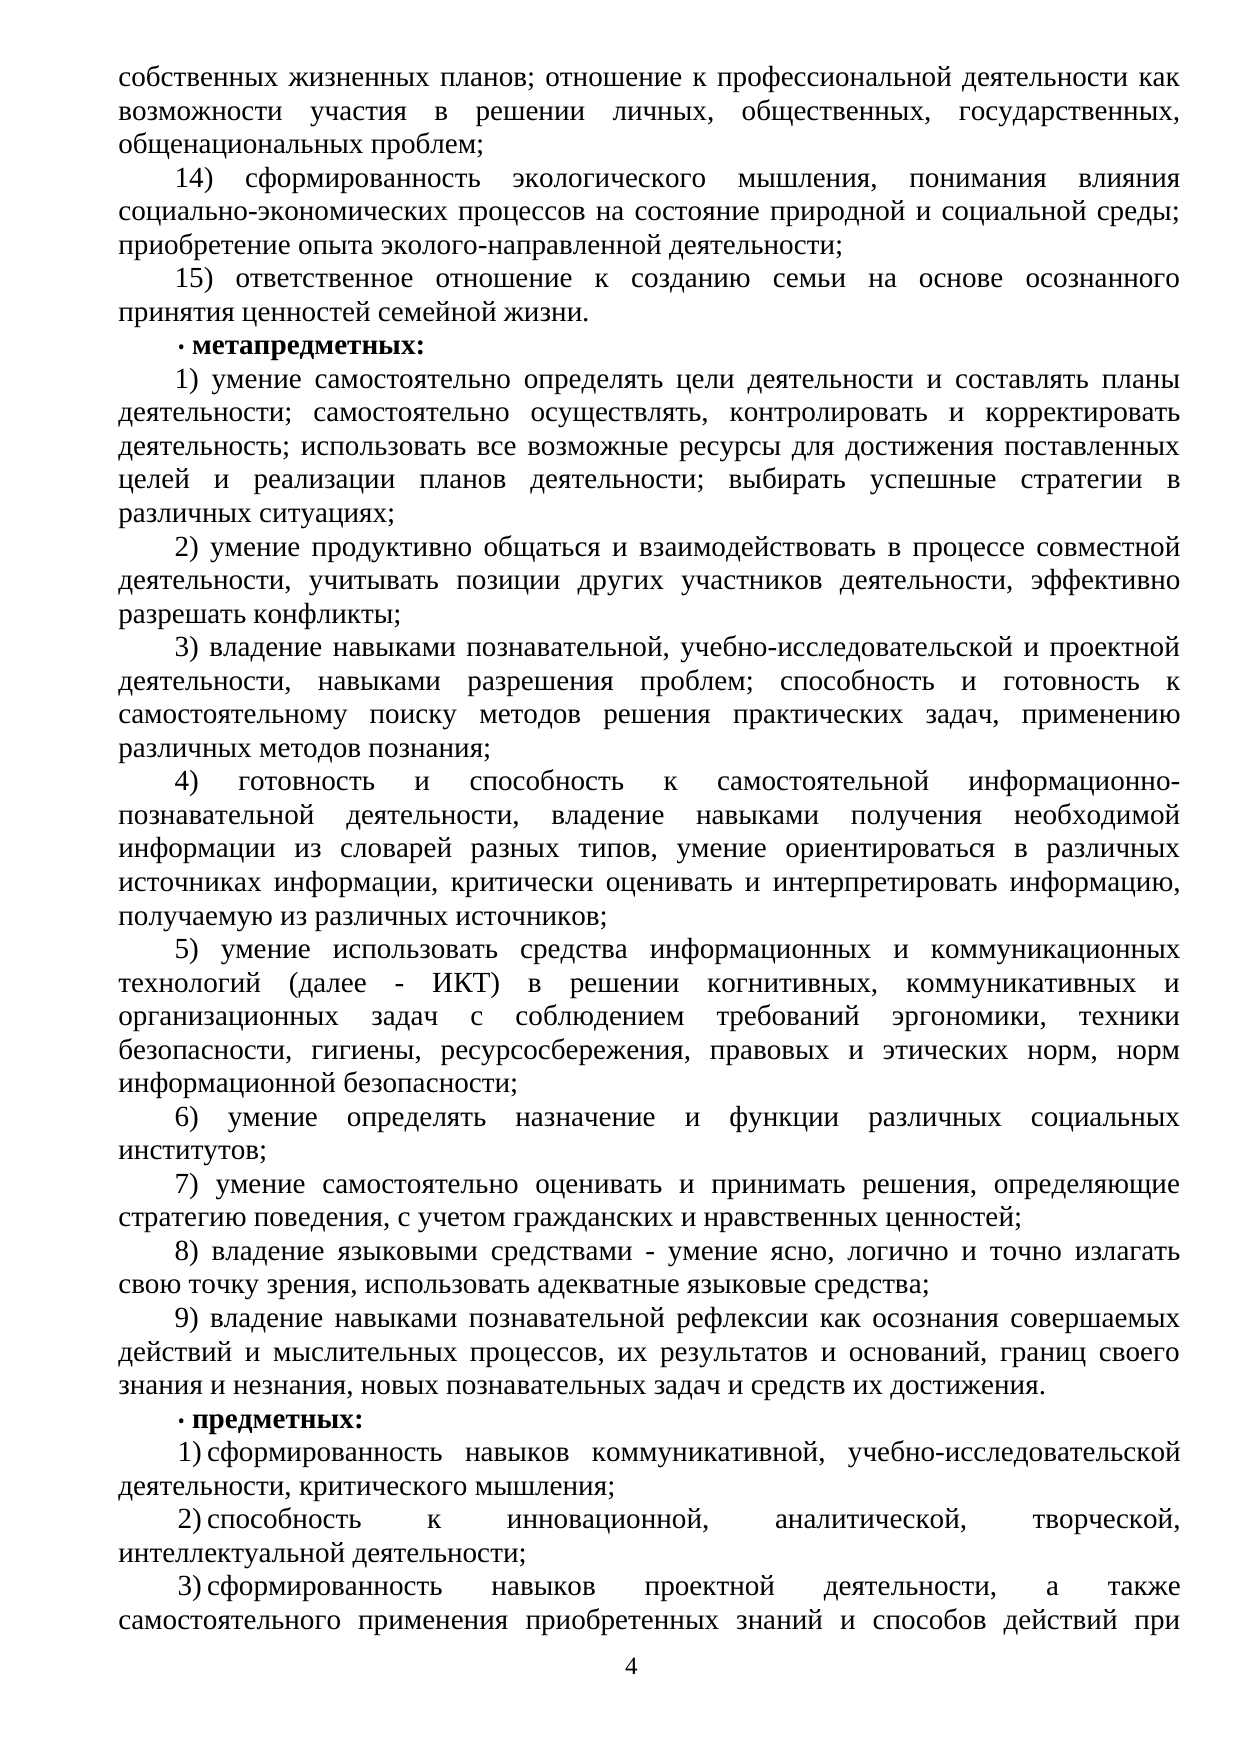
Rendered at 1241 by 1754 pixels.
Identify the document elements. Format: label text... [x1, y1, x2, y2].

text 14) сформированность экологического мышления, понимания влияния социально-экономических процессов на состояние природной и социальной среды; приобретение опыта эколого-направленной деятельности; [118, 160, 1181, 260]
text 7) умение самостоятельно оценивать и принимать решения, определяющие стратегию поведения, с учетом гражданских и нравственных ценностей; [118, 1166, 1181, 1233]
text 1) умение самостоятельно определять цели деятельности и составлять планы деятельности; самостоятельно осуществлять, контролировать и корректировать деятельность; использовать все возможные ресурсы для достижения поставленных целей и реализации планов деятельности; выбирать успешные стратегии в различных ситуациях; [118, 361, 1181, 529]
text 3) владение навыками познавательной, учебно-исследовательской и проектной деятельности, навыками разрешения проблем; способность и готовность к самостоятельному поиску методов решения практических задач, применению различных методов познания; [118, 629, 1181, 763]
text 15) ответственное отношение к созданию семьи на основе осознанного принятия ценностей семейной жизни. [118, 260, 1181, 327]
text 4) готовность и способность к самостоятельной информационно-познавательной деятельности, владение навыками получения необходимой информации из словарей разных типов, умение ориентироваться в различных источниках информации, критически оценивать и интерпретировать информацию, получаемую из различных источников; [118, 763, 1181, 931]
text 5) умение использовать средства информационных и коммуникационных технологий (далее - ИКТ) в решении когнитивных, коммуникативных и организационных задач с соблюдением требований эргономики, техники безопасности, гигиены, ресурсосбережения, правовых и этических норм, норм информационной безопасности; [118, 931, 1181, 1099]
list предметных: [118, 1401, 1181, 1434]
text 2) умение продуктивно общаться и взаимодействовать в процессе совместной деятельности, учитывать позиции других участников деятельности, эффективно разрешать конфликты; [118, 529, 1181, 629]
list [118, 1568, 1181, 1636]
text 6) умение определять назначение и функции различных социальных институтов; [118, 1099, 1181, 1166]
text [118, 59, 1181, 160]
list метапредметных: [118, 327, 1181, 361]
text 9) владение навыками познавательной рефлексии как осознания совершаемых действий и мыслительных процессов, их результатов и оснований, границ своего знания и незнания, новых познавательных задач и средств их достижения. [118, 1300, 1181, 1401]
text 8) владение языковыми средствами - умение ясно, логично и точно излагать свою точку зрения, использовать адекватные языковые средства; [118, 1233, 1181, 1300]
list способность к инновационной, аналитической, творческой, интеллектуальной деятельности; [118, 1501, 1181, 1568]
list сформированность навыков коммуникативной, учебно-исследовательской деятельности, критического мышления; [118, 1434, 1181, 1501]
